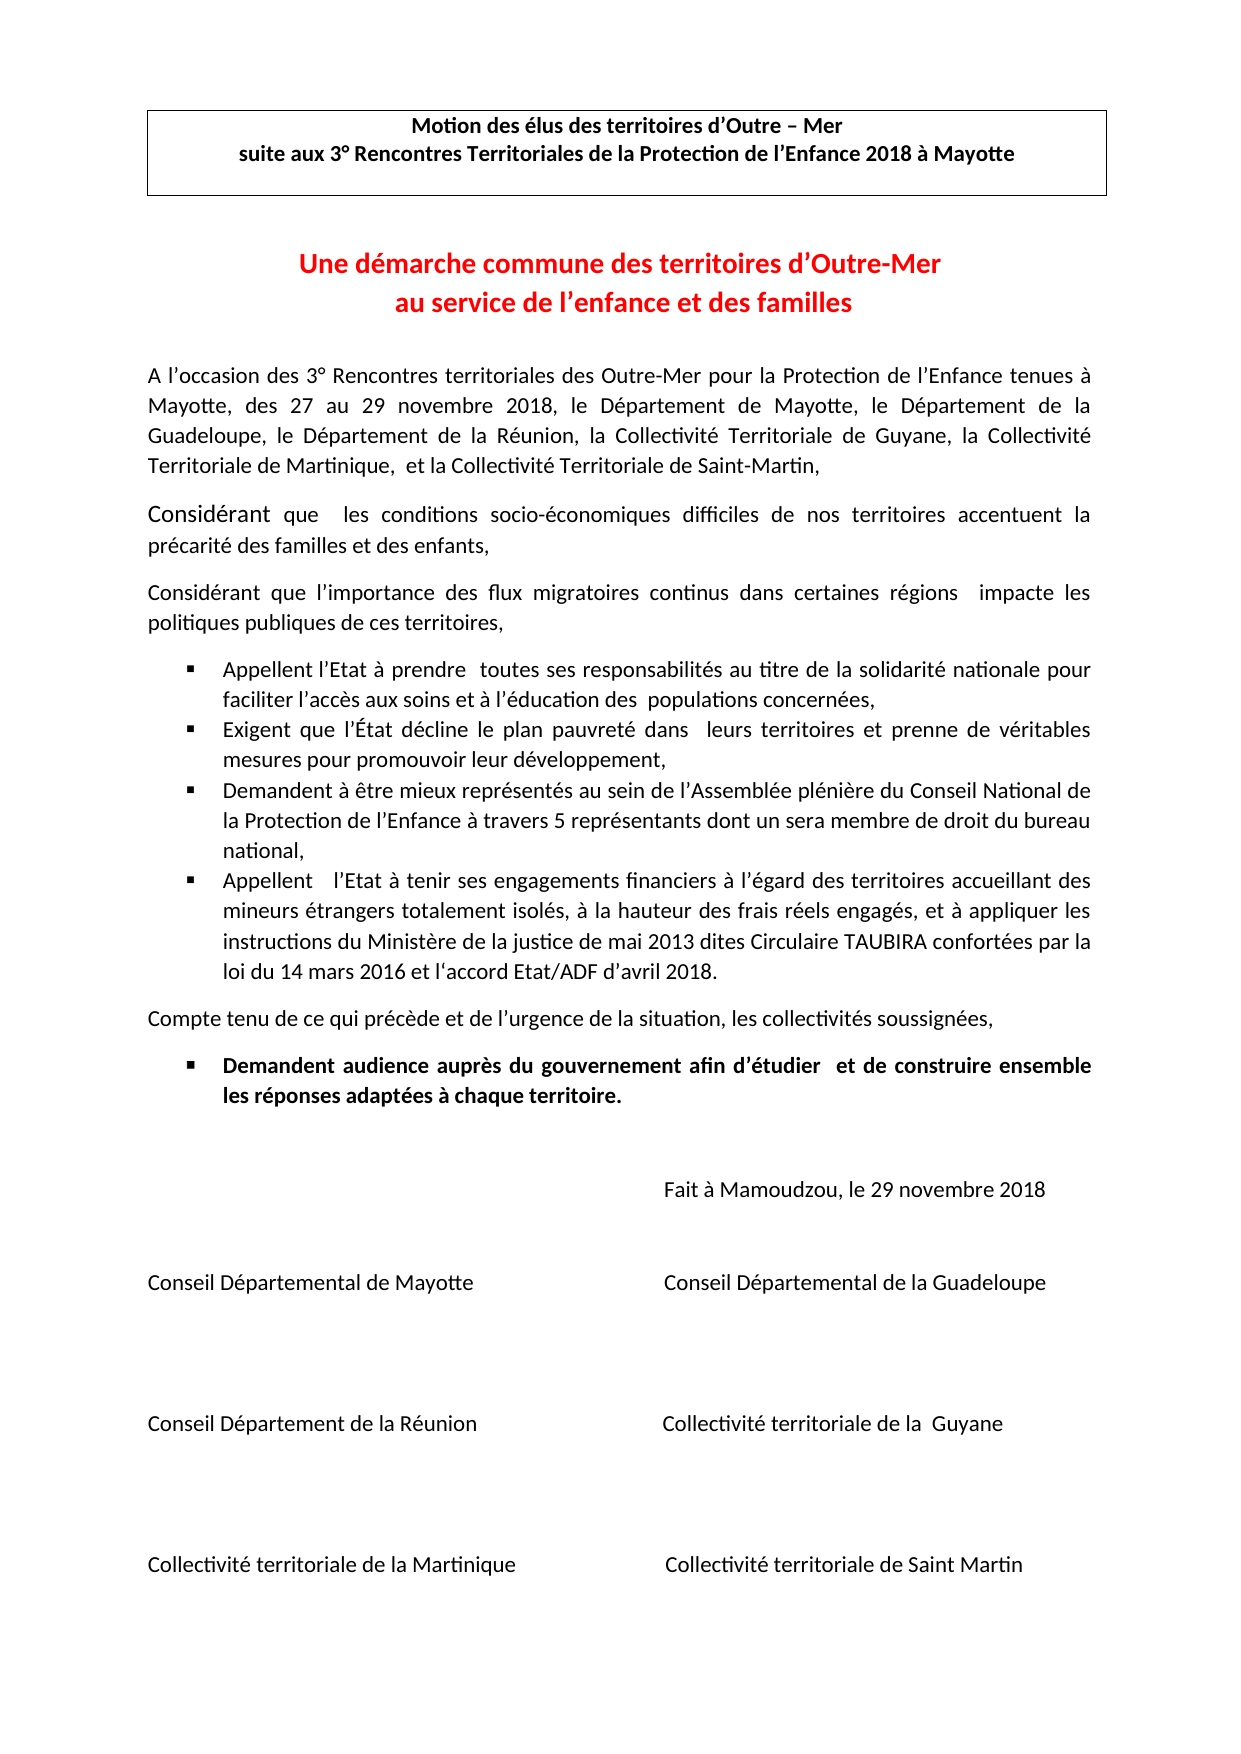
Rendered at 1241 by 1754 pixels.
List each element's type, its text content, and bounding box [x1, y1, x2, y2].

text Considérant que les conditions socio-économiques difficiles de nos territoires accentuent la précarité des familles et des enfants, [148, 498, 1093, 559]
list Exigent que l’État décline le plan pauvreté dans leurs territoires et prenne de véritables mesures pour promouvoir leur développement, [185, 715, 1093, 774]
text A l’occasion des 3° Rencontres territoriales des Outre-Mer pour la Protection de l’Enfance tenues à Mayotte, des 27 au 29 novembre 2018, le Département de Mayotte, le Département de la Guadeloupe, le Département de la Réunion, la Collectivité Territoriale de Guyane, la Collectivité Territoriale de Martinique, et la Collectivité Territoriale de Saint-Martin, [148, 361, 1093, 479]
text Collectivité territoriale de la Martinique Collectivité territoriale de Saint Martin [148, 1550, 1093, 1578]
text Une démarche commune des territoires d’Outre-Mer [148, 246, 1093, 281]
list Demandent audience auprès du gouvernement afin d’étudier et de construire ensemble les réponses adaptées à chaque territoire. [185, 1051, 1093, 1109]
list Appellent l’Etat à prendre toutes ses responsabilités au titre de la solidarité nationale pour faciliter l’accès aux soins et à l’éducation des populations concernées, [185, 655, 1093, 713]
list Appellent l’Etat à tenir ses engagements financiers à l’égard des territoires accueillant des mineurs étrangers totalement isolés, à la hauteur des frais réels engagés, et à appliquer les instructions du Ministère de la justice de mai 2013 dites Circulaire TAUBIRA confortées par la loi du 14 mars 2016 et l‘accord Etat/ADF d’avril 2018. [185, 866, 1093, 985]
text Compte tenu de ce qui précède et de l’urgence de la situation, les collectivités soussignées, [148, 1004, 1093, 1032]
text Conseil Département de la Réunion Collectivité territoriale de la Guyane [148, 1409, 1093, 1437]
text Fait à Mamoudzou, le 29 novembre 2018 [664, 1175, 1093, 1203]
list Demandent à être mieux représentés au sein de l’Assemblée plénière du Conseil National de la Protection de l’Enfance à travers 5 représentants dont un sera membre de droit du bureau national, [185, 776, 1093, 864]
text Considérant que l’importance des flux migratoires continus dans certaines régions impacte les politiques publiques de ces territoires, [148, 578, 1093, 636]
table_header Motion des élus des territoires d’Outre – Mer suite aux 3° Rencontres Territoriales de la Protection de l’Enfance 2018 à Mayotte [148, 111, 1106, 195]
text Conseil Départemental de Mayotte Conseil Départemental de la Guadeloupe [148, 1268, 1093, 1297]
text au service de l’enfance et des familles [148, 284, 1093, 319]
